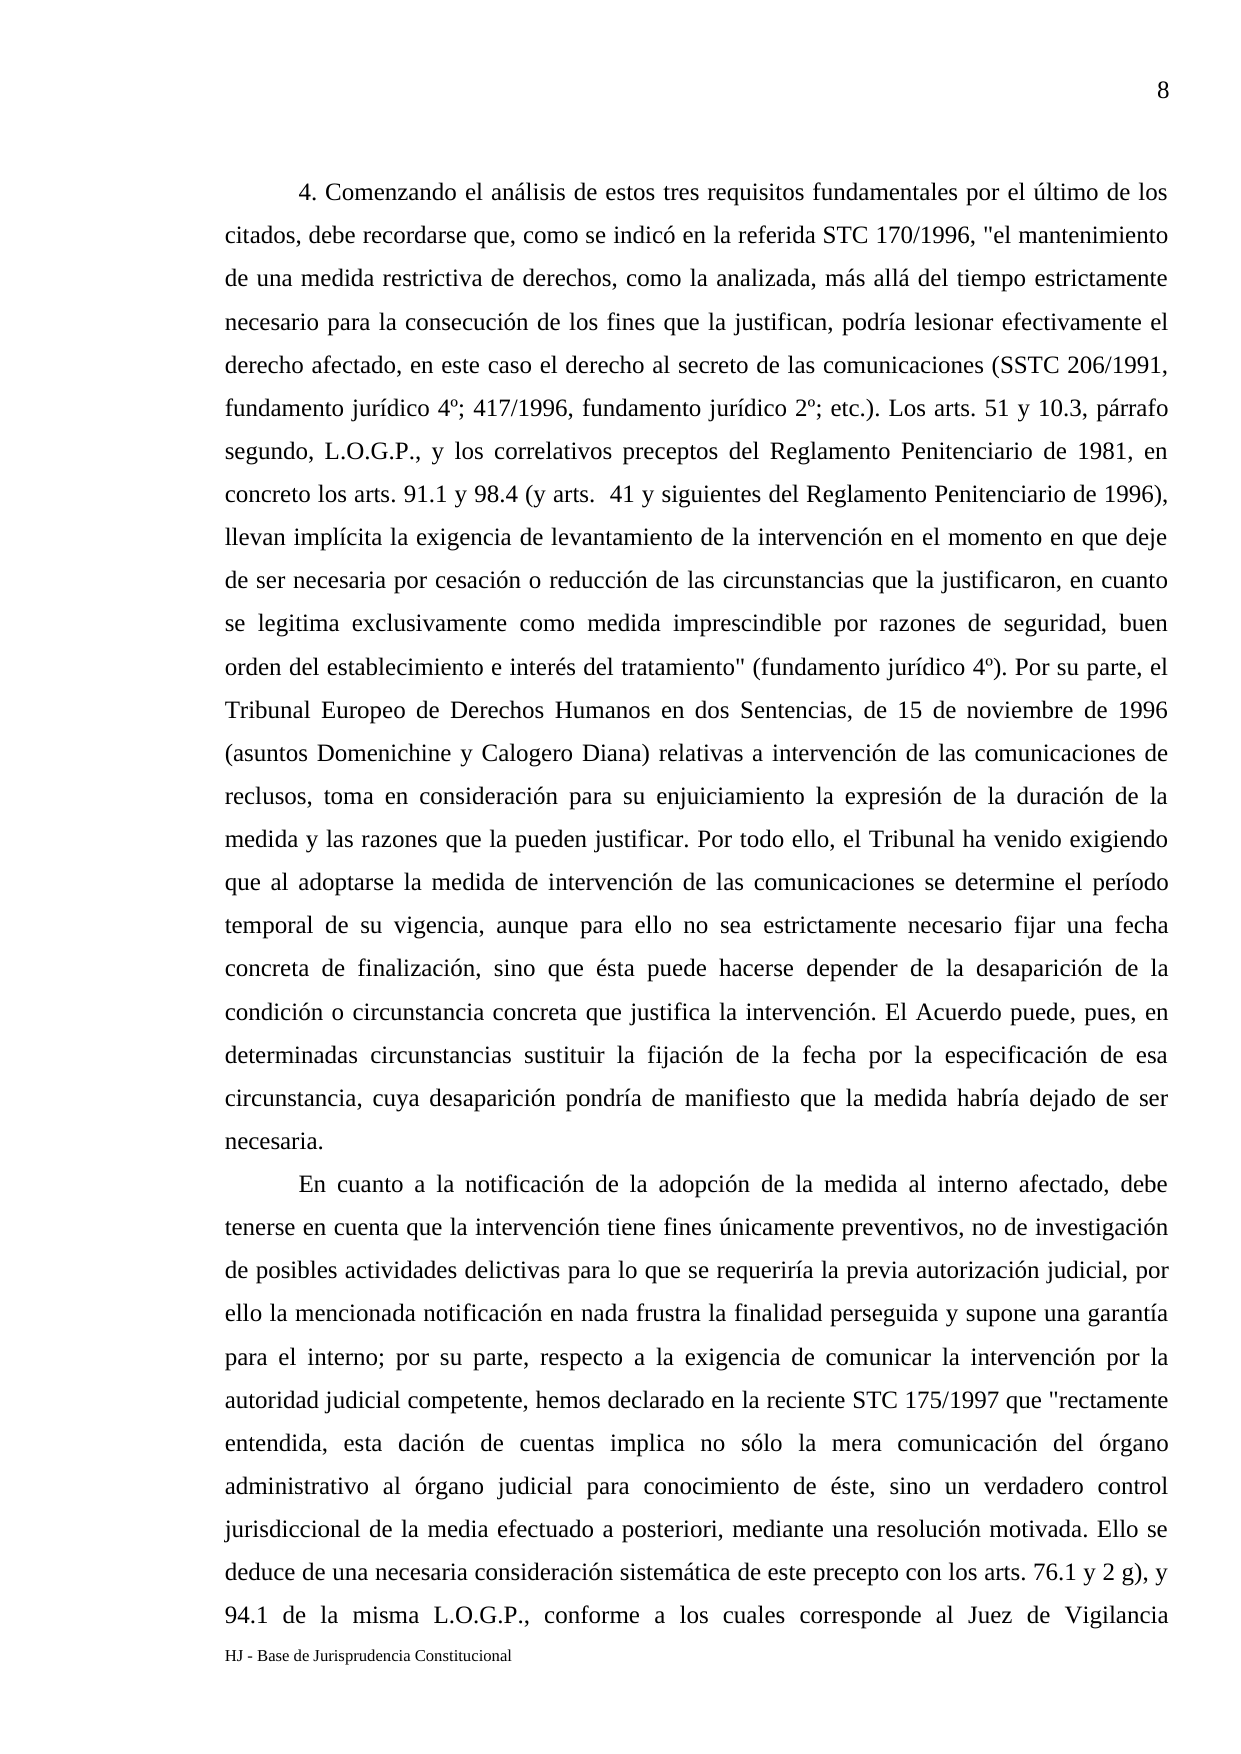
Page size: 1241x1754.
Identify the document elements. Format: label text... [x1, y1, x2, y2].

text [224, 1169, 1169, 1629]
text 4. Comenzando el análisis de estos tres requisitos fundamentales por el último de los citados, debe recordarse que, como se indicó en la referida STC 170/1996, "el mantenimiento de una medida restrictiva de derechos, como la analizada, más allá del tiempo estrictamente necesario para la consecución de los fines que la justifican, podría lesionar efectivamente el derecho afectado, en este caso el derecho al secreto de las comunicaciones (SSTC 206/1991, fundamento jurídico 4º; 417/1996, fundamento jurídico 2º; etc.). Los arts. 51 y 10.3, párrafo segundo, L.O.G.P., y los correlativos preceptos del Reglamento Penitenciario de 1981, en concreto los arts. 91.1 y 98.4 (y arts. 41 y siguientes del Reglamento Penitenciario de 1996), llevan implícita la exigencia de levantamiento de la intervención en el momento en que deje de ser necesaria por cesación o reducción de las circunstancias que la justificaron, en cuanto se legitima exclusivamente como medida imprescindible por razones de seguridad, buen orden del establecimiento e interés del tratamiento" (fundamento jurídico 4º). Por su parte, el Tribunal Europeo de Derechos Humanos en dos Sentencias, de 15 de noviembre de 1996 (asuntos Domenichine y Calogero Diana) relativas a intervención de las comunicaciones de reclusos, toma en consideración para su enjuiciamiento la expresión de la duración de la medida y las razones que la pueden justificar. Por todo ello, el Tribunal ha venido exigiendo que al adoptarse la medida de intervención de las comunicaciones se determine el período temporal de su vigencia, aunque para ello no sea estrictamente necesario fijar una fecha concreta de finalización, sino que ésta puede hacerse depender de la desaparición de la condición o circunstancia concreta que justifica la intervención. El Acuerdo puede, pues, en determinadas circunstancias sustituir la fijación de la fecha por la especificación de esa circunstancia, cuya desaparición pondría de manifiesto que la medida habría dejado de ser necesaria. [224, 177, 1169, 1155]
